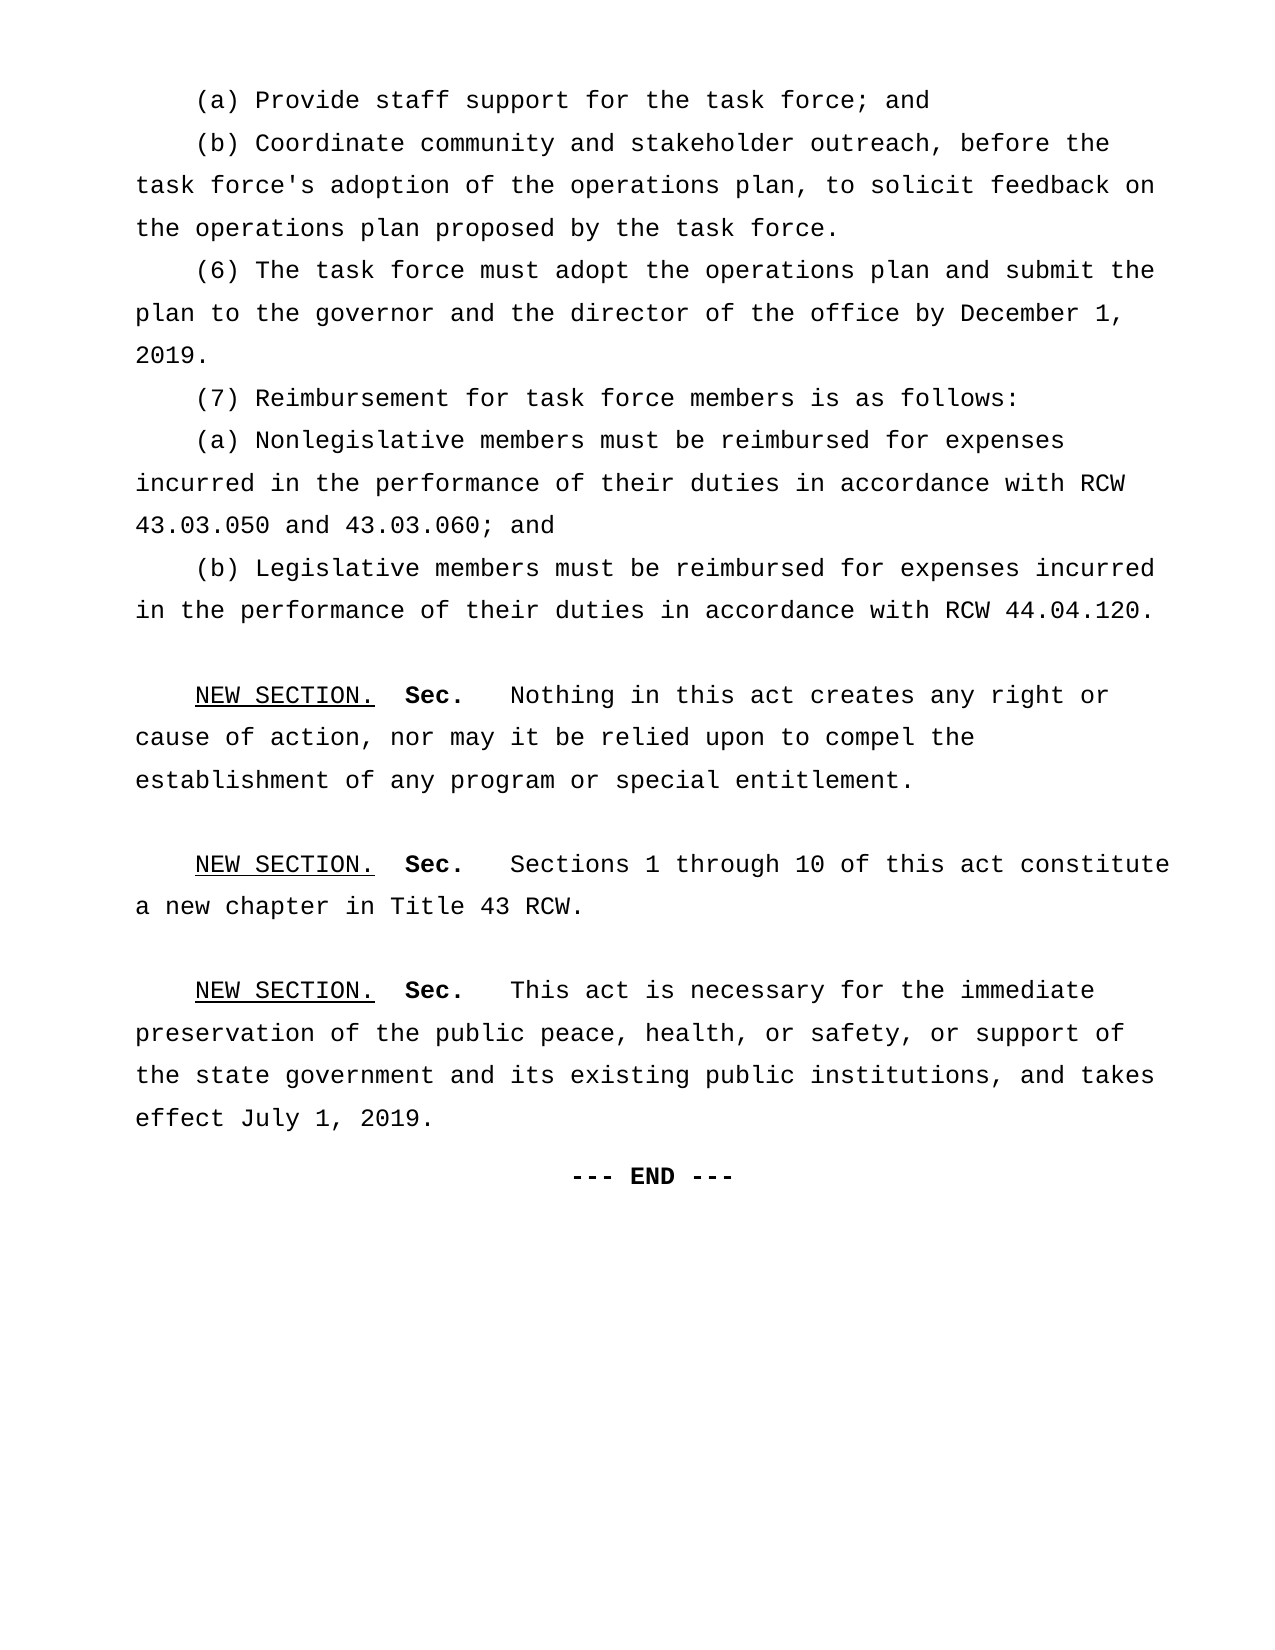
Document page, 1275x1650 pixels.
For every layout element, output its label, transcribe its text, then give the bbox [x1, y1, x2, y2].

text NEW SECTION. Sec. This act is necessary for the immediate preservation of the public peace, health, or safety, or support of the state government and its existing public institutions, and takes effect July 1, 2019. [135, 965, 1170, 1135]
text NEW SECTION. Sec. Nothing in this act creates any right or cause of action, nor may it be relied upon to compel the establishment of any program or special entitlement. [135, 669, 1170, 797]
text (b) Coordinate community and stakeholder outreach, before the task force's adoption of the operations plan, to solicit feedback on the operations plan proposed by the task force. [135, 117, 1170, 245]
text (7) Reimbursement for task force members is as follows: [135, 372, 1170, 415]
text (6) The task force must adopt the operations plan and submit the plan to the governor and the director of the office by December 1, 2019. [135, 245, 1170, 372]
text (a) Nonlegislative members must be reimbursed for expenses incurred in the performance of their duties in accordance with RCW 43.03.050 and 43.03.060; and [135, 415, 1170, 542]
text NEW SECTION. Sec. Sections 1 through 10 of this act constitute a new chapter in Title 43 RCW. [135, 838, 1170, 923]
text --- END --- [135, 1163, 1170, 1192]
text (a) Provide staff support for the task force; and [135, 75, 1170, 117]
text (b) Legislative members must be reimbursed for expenses incurred in the performance of their duties in accordance with RCW 44.04.120. [135, 542, 1170, 627]
